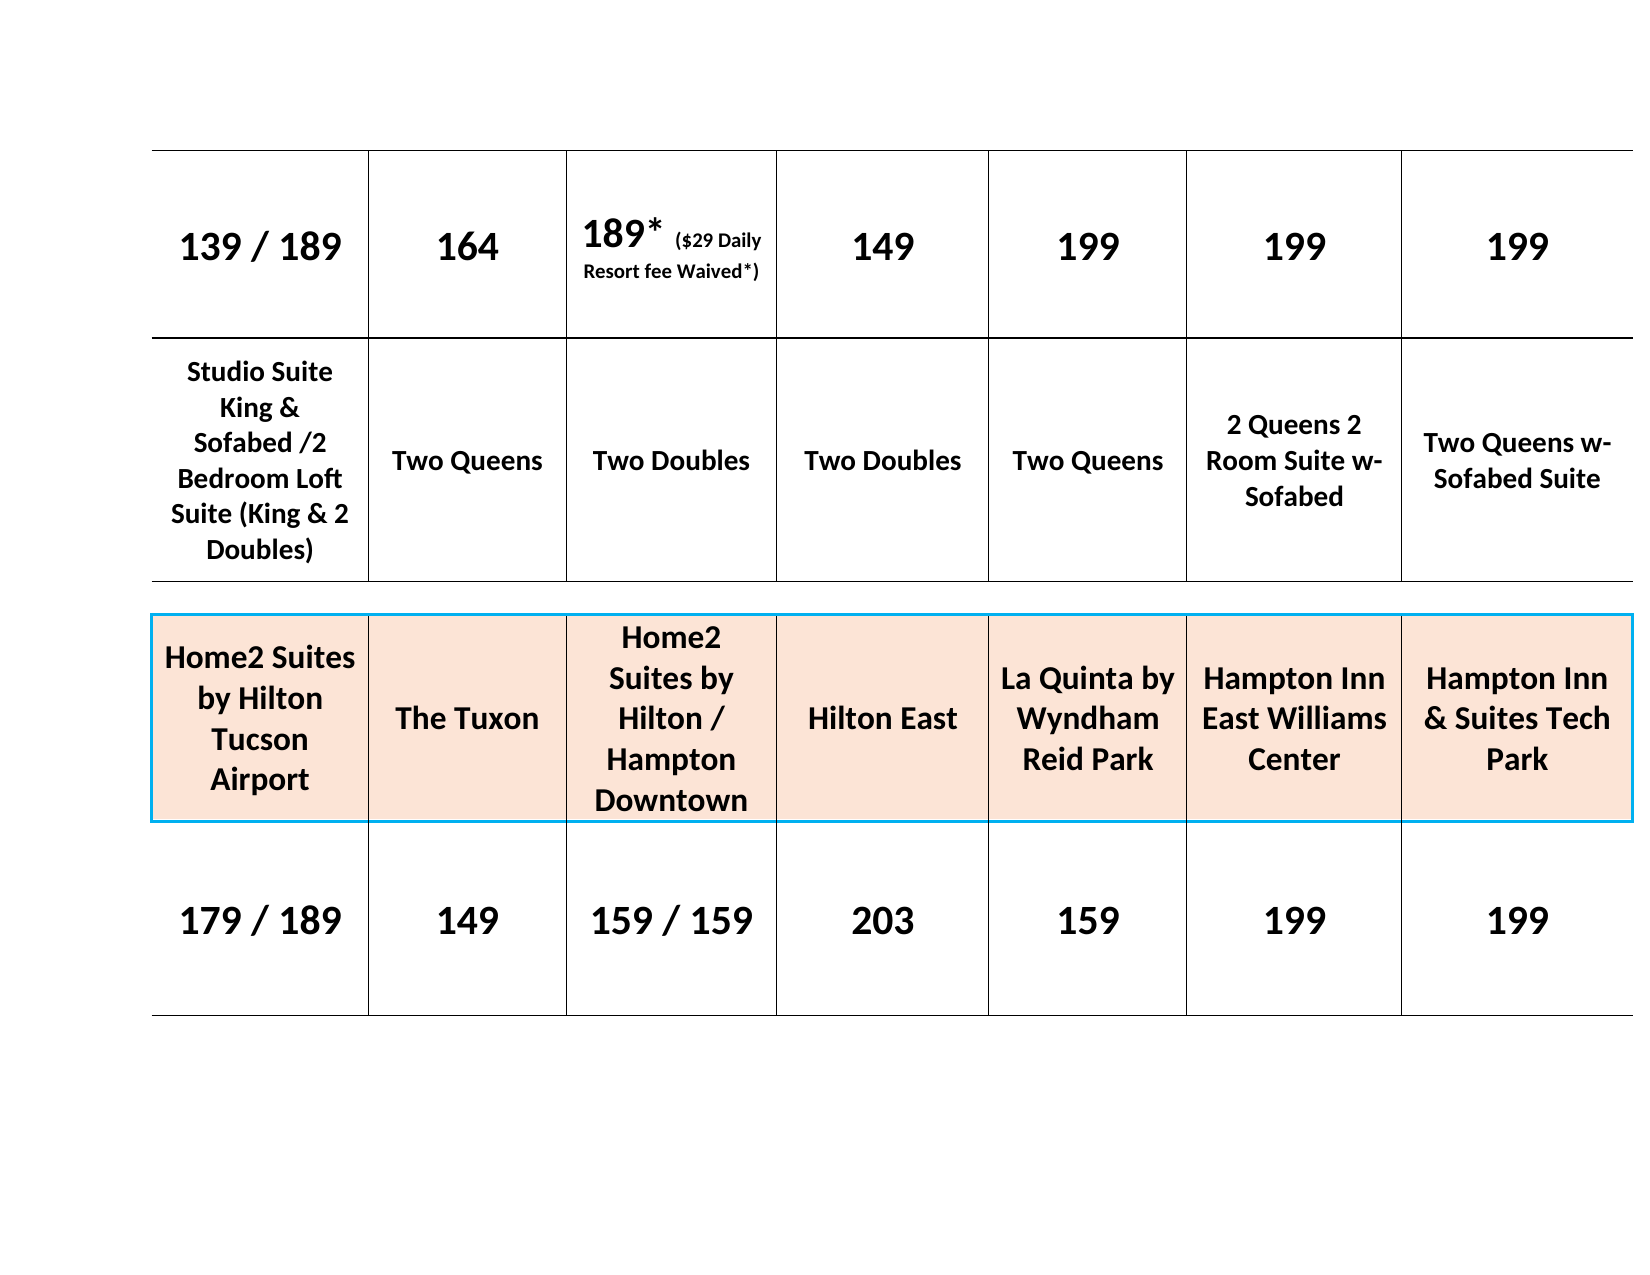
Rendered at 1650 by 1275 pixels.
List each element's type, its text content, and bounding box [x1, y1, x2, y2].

table_cell Two Doubles [777, 339, 988, 581]
table_header La Quinta by Wyndham Reid Park [989, 616, 1186, 819]
table_cell 159 [989, 823, 1186, 1015]
table_header Home2 Suites by Hilton Tucson Airport [153, 616, 368, 819]
table_cell 149 [777, 151, 988, 337]
table_cell 139 / 189 [152, 151, 368, 337]
table_cell Two Queens [369, 339, 566, 581]
table_cell 149 [369, 823, 566, 1015]
table_cell 199 [1187, 823, 1401, 1015]
table_cell 159 / 159 [567, 823, 776, 1015]
table_cell 2 Queens 2 Room Suite w-Sofabed [1187, 339, 1401, 581]
table_cell 179 / 189 [152, 823, 368, 1015]
table_cell 203 [777, 823, 988, 1015]
table_header Home2 Suites by Hilton / Hampton Downtown [567, 616, 776, 819]
table_cell 199 [989, 151, 1186, 337]
table_header Hampton Inn & Suites Tech Park [1402, 616, 1631, 819]
table_cell 199 [1402, 823, 1633, 1015]
table_header The Tuxon [369, 616, 566, 819]
table_cell Studio Suite King & Sofabed /2 Bedroom Loft Suite (King & 2 Doubles) [152, 339, 368, 581]
table_cell Two Queens w-Sofabed Suite [1402, 339, 1633, 581]
table_cell Two Queens [989, 339, 1186, 581]
table_cell 199 [1187, 151, 1401, 337]
table_cell 199 [1402, 151, 1633, 337]
table_header Hilton East [777, 616, 988, 819]
table_cell 189* ($29 Daily Resort fee Waived*) [567, 151, 776, 337]
table_cell Two Doubles [567, 339, 776, 581]
table_header Hampton Inn East Williams Center [1187, 616, 1401, 819]
table_cell 164 [369, 151, 566, 337]
